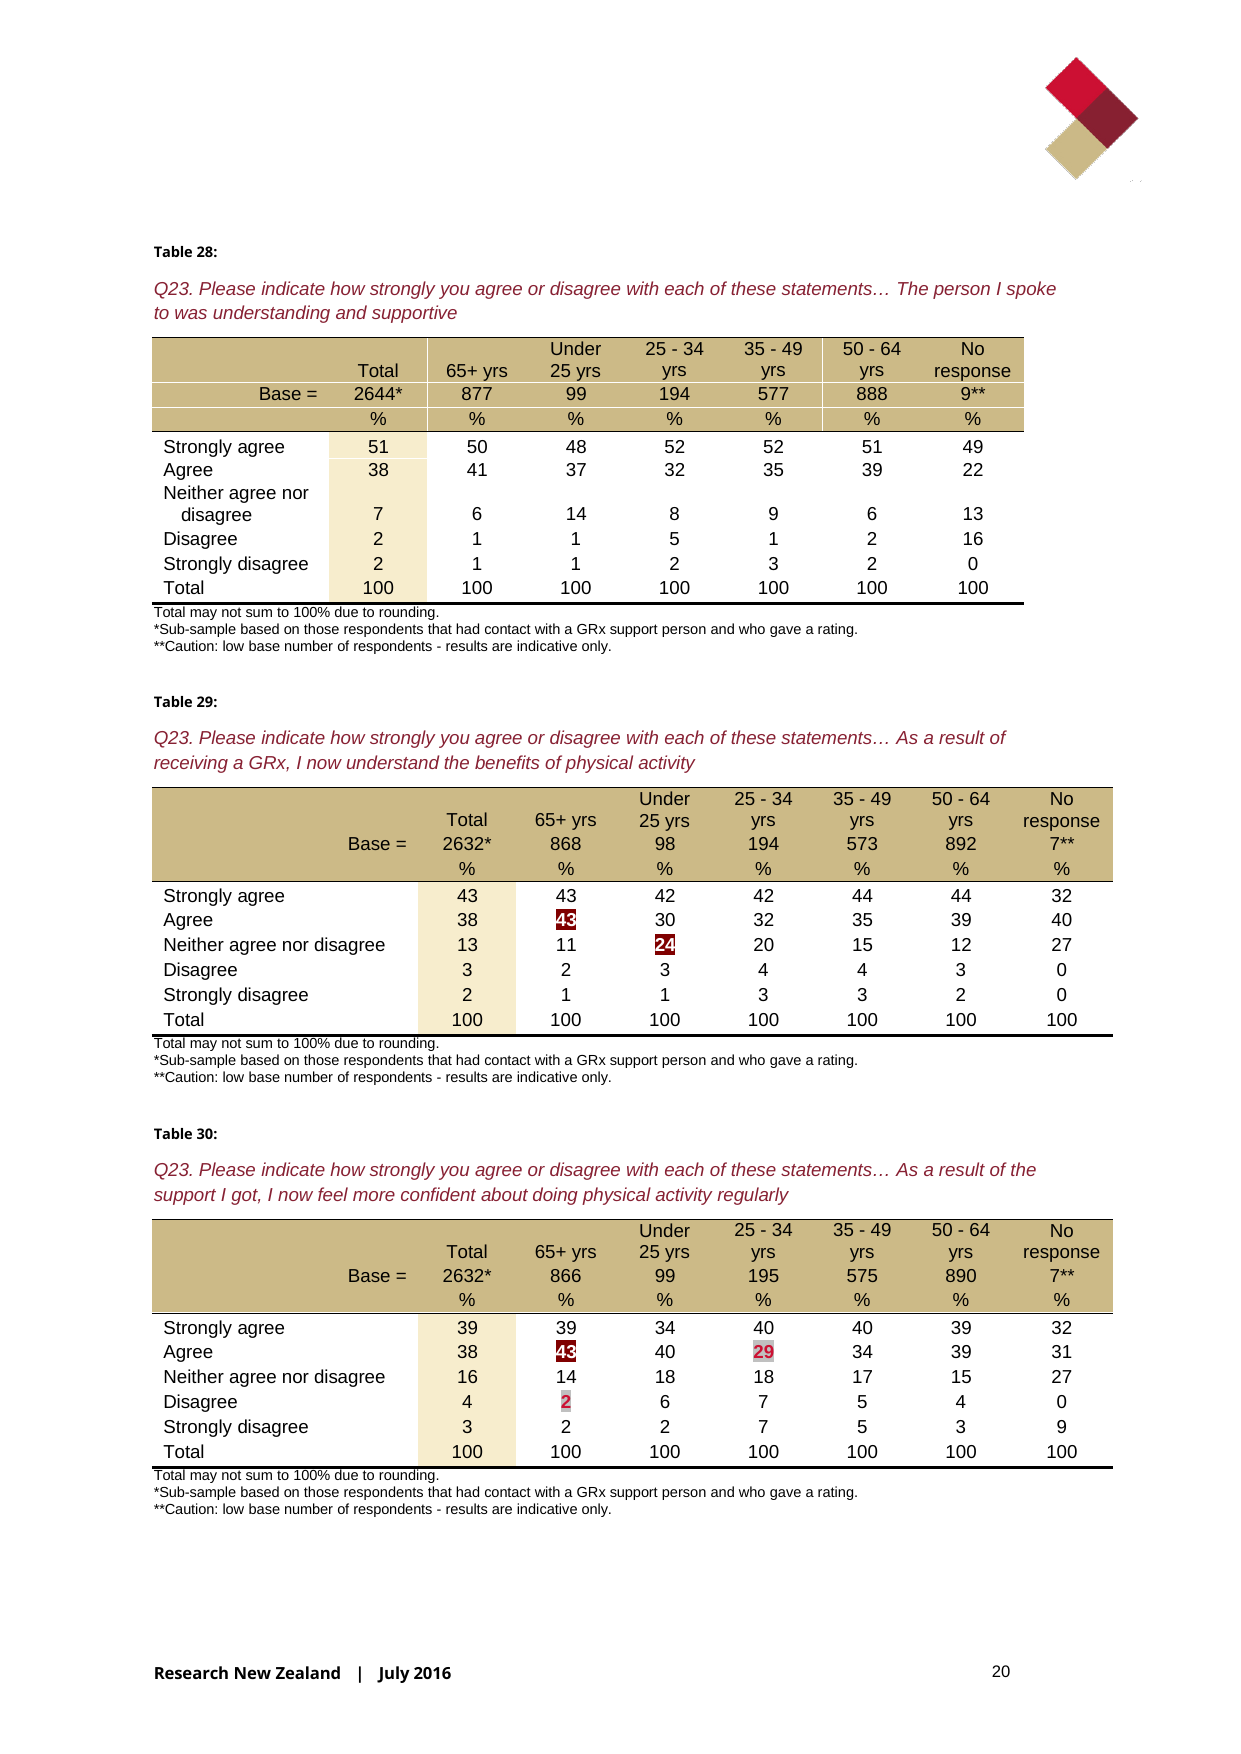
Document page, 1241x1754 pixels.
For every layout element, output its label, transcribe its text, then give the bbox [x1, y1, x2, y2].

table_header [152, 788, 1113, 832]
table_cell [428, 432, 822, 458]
text **Caution: low base number of respondents - results are indicative only. [153, 637, 1153, 654]
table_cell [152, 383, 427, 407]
subtitle Table 29: [153, 692, 1153, 712]
text *Sub-sample based on those respondents that had contact with a GRx support person and who gave a rating. [153, 1052, 1153, 1069]
text Q23. Please indicate how strongly you agree or disagree with each of these statements… The person I spoke to was understanding and supportive [153, 277, 1067, 324]
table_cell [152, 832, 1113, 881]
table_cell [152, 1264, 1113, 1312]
text **Caution: low base number of respondents - results are indicative only. [153, 1069, 1153, 1086]
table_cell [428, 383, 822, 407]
text Q23. Please indicate how strongly you agree or disagree with each of these statements… As a result of the support I got, I now feel more confident about doing physical activity regularly [153, 1159, 1067, 1205]
text Total may not sum to 100% due to rounding. [153, 605, 1153, 620]
text Total may not sum to 100% due to rounding. [153, 1037, 1153, 1052]
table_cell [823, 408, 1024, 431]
text *Sub-sample based on those respondents that had contact with a GRx support person and who gave a rating. [153, 620, 1153, 637]
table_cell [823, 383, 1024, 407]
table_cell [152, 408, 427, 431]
text **Caution: low base number of respondents - results are indicative only. [153, 1501, 1153, 1517]
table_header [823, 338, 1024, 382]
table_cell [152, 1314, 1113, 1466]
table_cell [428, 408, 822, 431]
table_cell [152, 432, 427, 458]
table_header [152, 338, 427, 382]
picture [1039, 57, 1142, 182]
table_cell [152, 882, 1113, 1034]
text Total may not sum to 100% due to rounding. [153, 1469, 1153, 1484]
subtitle Table 30: [153, 1124, 1153, 1144]
text Q23. Please indicate how strongly you agree or disagree with each of these statements… As a result of receiving a GRx, I now understand the benefits of physical activity [153, 727, 1074, 773]
text *Sub-sample based on those respondents that had contact with a GRx support person and who gave a rating. [153, 1484, 1153, 1501]
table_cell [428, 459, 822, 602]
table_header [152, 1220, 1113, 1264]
subtitle Table 28: [153, 242, 1153, 262]
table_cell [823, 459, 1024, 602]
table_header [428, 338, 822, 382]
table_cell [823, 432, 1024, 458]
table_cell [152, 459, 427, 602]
